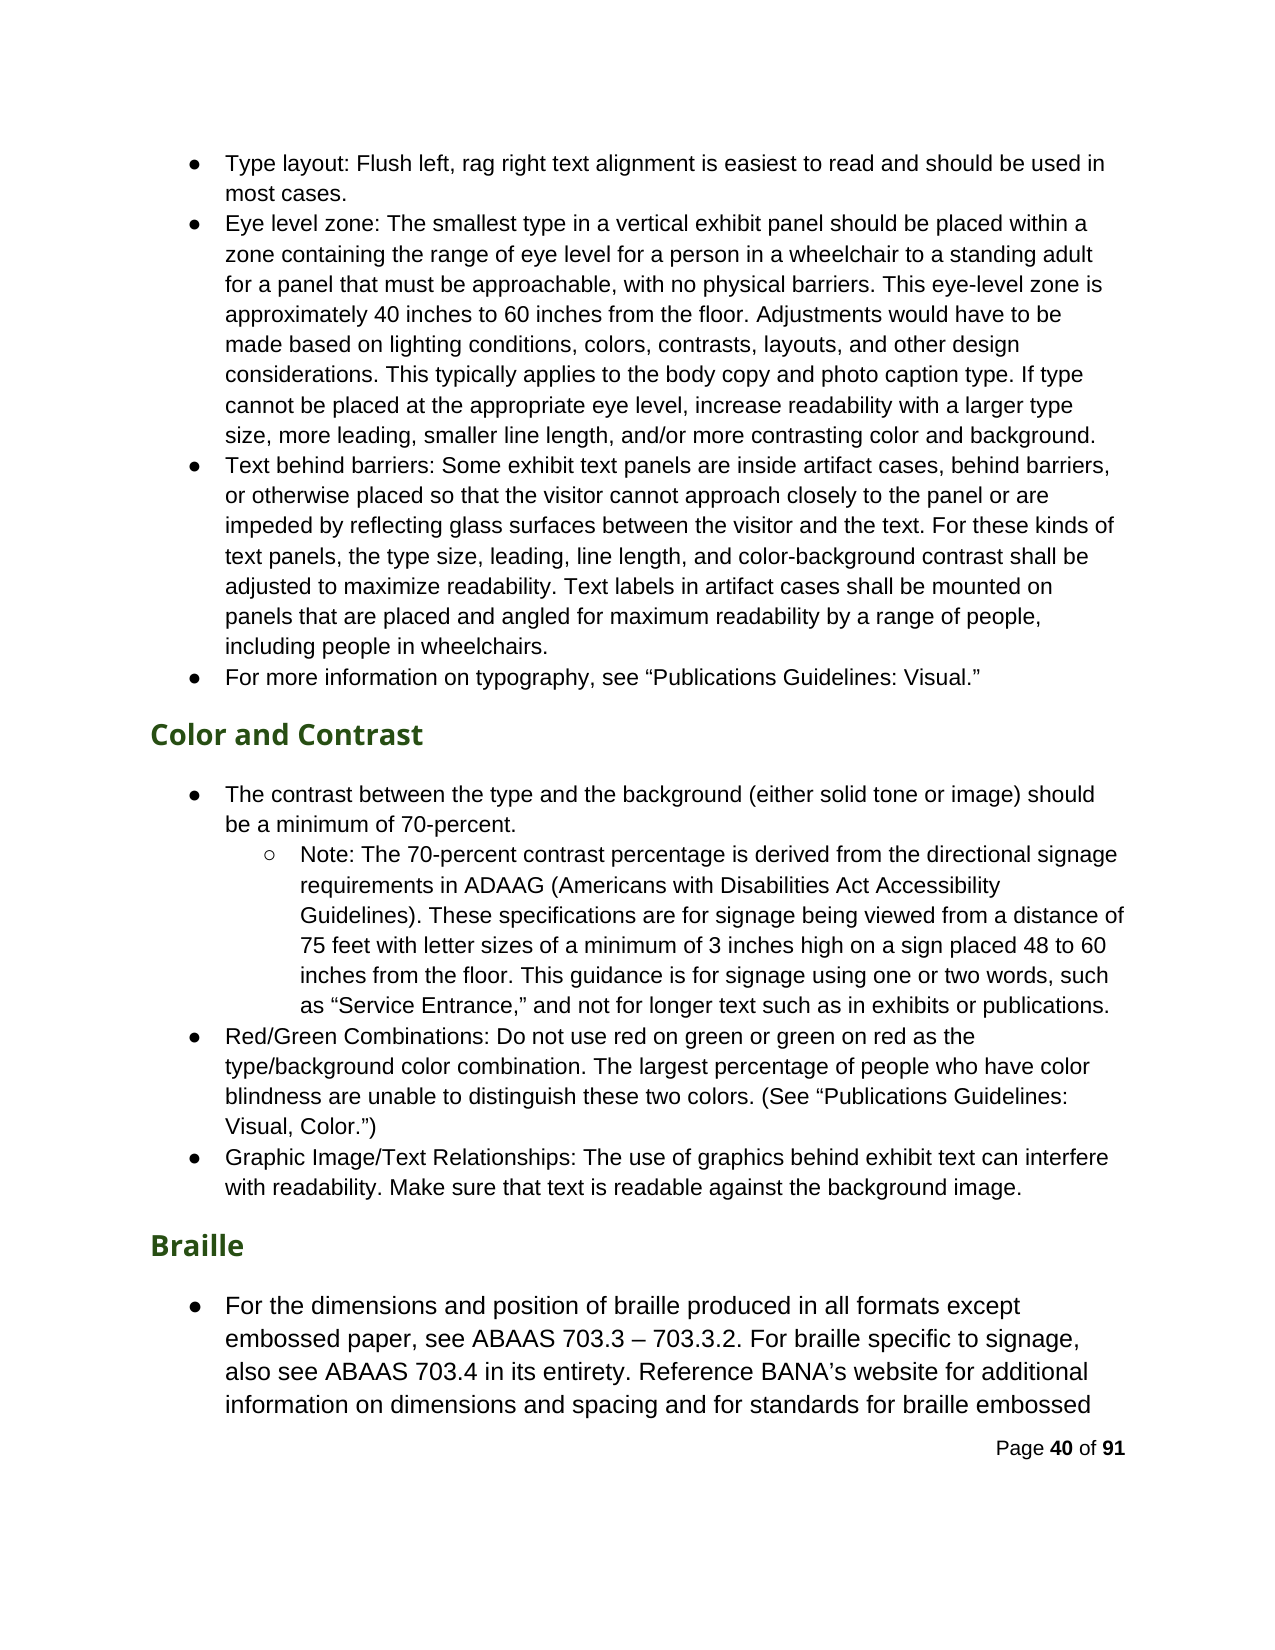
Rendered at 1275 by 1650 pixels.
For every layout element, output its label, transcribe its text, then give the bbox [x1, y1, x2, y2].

list Note: The 70-percent contrast percentage is derived from the directional signage requirements in ADAAG (Americans with Disabilities Act Accessibility Guidelines). These specifications are for signage being viewed from a distance of 75 feet with letter sizes of a minimum of 3 inches high on a sign placed 48 to 60 inches from the floor. This guidance is for signage using one or two words, such as “Service Entrance,” and not for longer text such as in exhibits or publications. [262, 841, 1125, 1019]
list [187, 1291, 1125, 1419]
subtitle Braille [150, 1225, 1125, 1264]
list Graphic Image/Text Relationships: The use of graphics behind exhibit text can interfere with readability. Make sure that text is readable against the background image. [187, 1143, 1125, 1200]
list For more information on typography, see “Publications Guidelines: Visual.” [187, 663, 1125, 690]
list Type layout: Flush left, rag right text alignment is easiest to read and should be used in most cases. [187, 150, 1125, 207]
list The contrast between the type and the background (either solid tone or image) should be a minimum of 70-percent. [187, 781, 1125, 838]
subtitle Color and Contrast [150, 714, 1125, 754]
list Red/Green Combinations: Do not use red on green or green on red as the type/background color combination. The largest percentage of people who have color blindness are unable to distinguish these two colors. (See “Publications Guidelines: Visual, Color.”) [187, 1023, 1125, 1140]
list Eye level zone: The smallest type in a vertical exhibit panel should be placed within a zone containing the range of eye level for a person in a wheelchair to a standing adult for a panel that must be approachable, with no physical barriers. This eye-level zone is approximately 40 inches to 60 inches from the floor. Adjustments would have to be made based on lighting conditions, colors, contrasts, layouts, and other design considerations. This typically applies to the body copy and photo caption type. If type cannot be placed at the appropriate eye level, increase readability with a larger type size, more leading, smaller line length, and/or more contrasting color and background. [187, 210, 1125, 448]
list Text behind barriers: Some exhibit text panels are inside artifact cases, behind barriers, or otherwise placed so that the visitor cannot approach closely to the panel or are impeded by reflecting glass surfaces between the visitor and the text. For these kinds of text panels, the type size, leading, line length, and color-background contrast shall be adjusted to maximize readability. Text labels in artifact cases shall be mounted on panels that are placed and angled for maximum readability by a range of people, including people in wheelchairs. [187, 452, 1125, 660]
